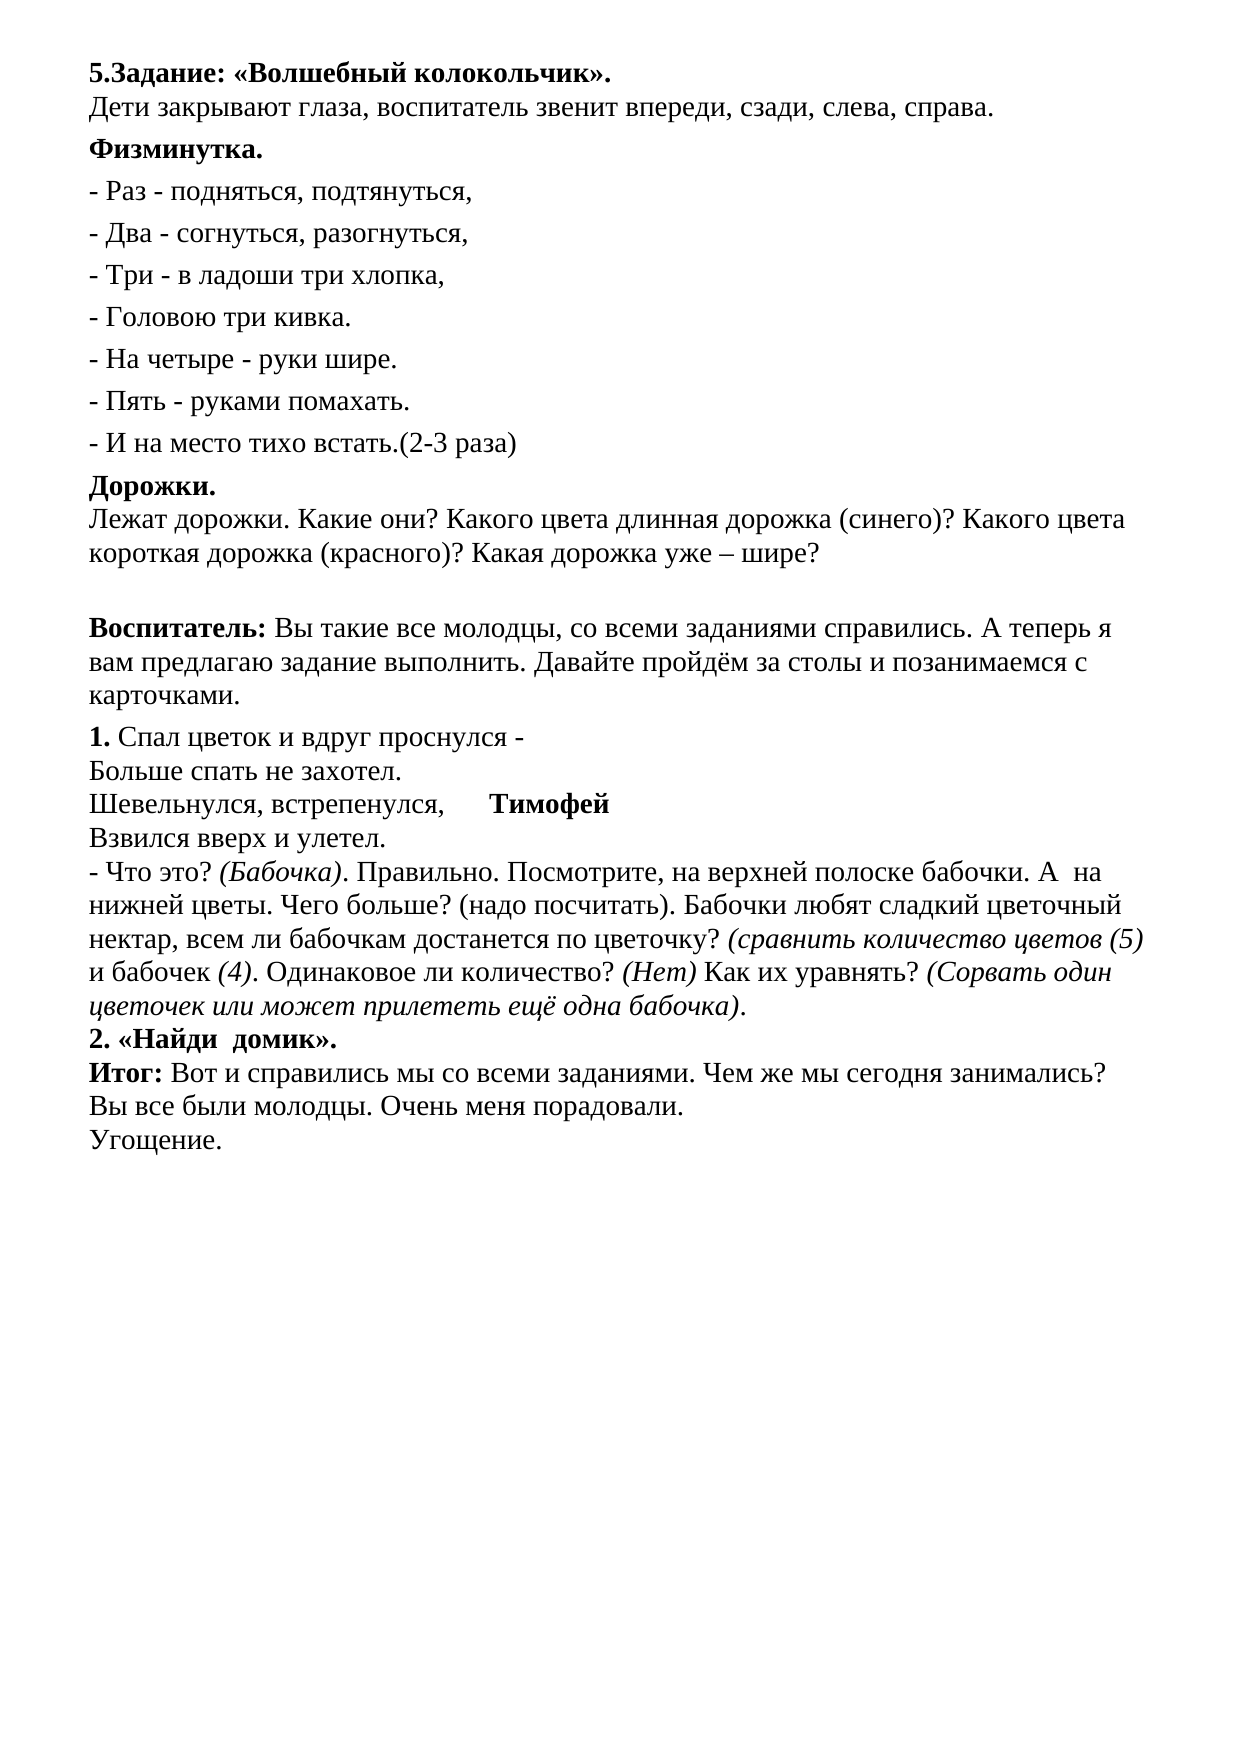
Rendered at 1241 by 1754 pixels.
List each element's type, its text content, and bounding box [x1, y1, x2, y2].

text Больше спать не захотел. [88, 753, 1095, 787]
text - Что это? (Бабочка). Правильно. Посмотрите, на верхней полоске бабочки. А на нижней цветы. Чего больше? (надо посчитать). Бабочки любят сладкий цветочный нектар, всем ли бабочкам достанется по цветочку? (сравнить количество цветов (5) и бабочек (4). Одинаковое ли количество? (Нет) Как их уравнять? (Сорвать один цветочек или может прилететь ещё одна бабочка). [88, 854, 1152, 1021]
text Дети закрывают глаза, воспитатель звенит впереди, сзади, слева, справа. [88, 89, 1152, 122]
text - Два - согнуться, разогнуться, [88, 215, 1152, 249]
text Итог: Вот и справились мы со всеми заданиями. Чем же мы сегодня занимались? Вы все были молодцы. Очень меня порадовали. [88, 1055, 1152, 1122]
text - Пять - руками помахать. [88, 383, 1152, 417]
text 2. «Найди домик». [88, 1021, 1152, 1055]
text - На четыре - руки шире. [88, 341, 1152, 375]
text Взвился вверх и улетел. [88, 820, 1095, 854]
text Дорожки. [88, 468, 1152, 501]
text Воспитатель: Вы такие все молодцы, со всеми заданиями справились. А теперь я вам предлагаю задание выполнить. Давайте пройдём за столы и позанимаемся с карточками. [88, 610, 1152, 711]
text 1. Спал цветок и вдруг проснулся - [88, 719, 1095, 753]
text - Раз - подняться, подтянуться, [88, 173, 1152, 207]
text - Три - в ладоши три хлопка, [88, 257, 1152, 291]
text 5.Задание: «Волшебный колокольчик». [88, 55, 1152, 89]
text Лежат дорожки. Какие они? Какого цвета длинная дорожка (синего)? Какого цвета короткая дорожка (красного)? Какая дорожка уже – шире? [88, 501, 1152, 568]
text - И на место тихо встать.(2-3 раза) [88, 426, 1152, 459]
text Физминутка. [88, 131, 1152, 164]
text - Головою три кивка. [88, 299, 1152, 333]
text Угощение. [88, 1122, 1152, 1156]
text Шевельнулся, встрепенулся, Тимофей [88, 787, 1095, 820]
